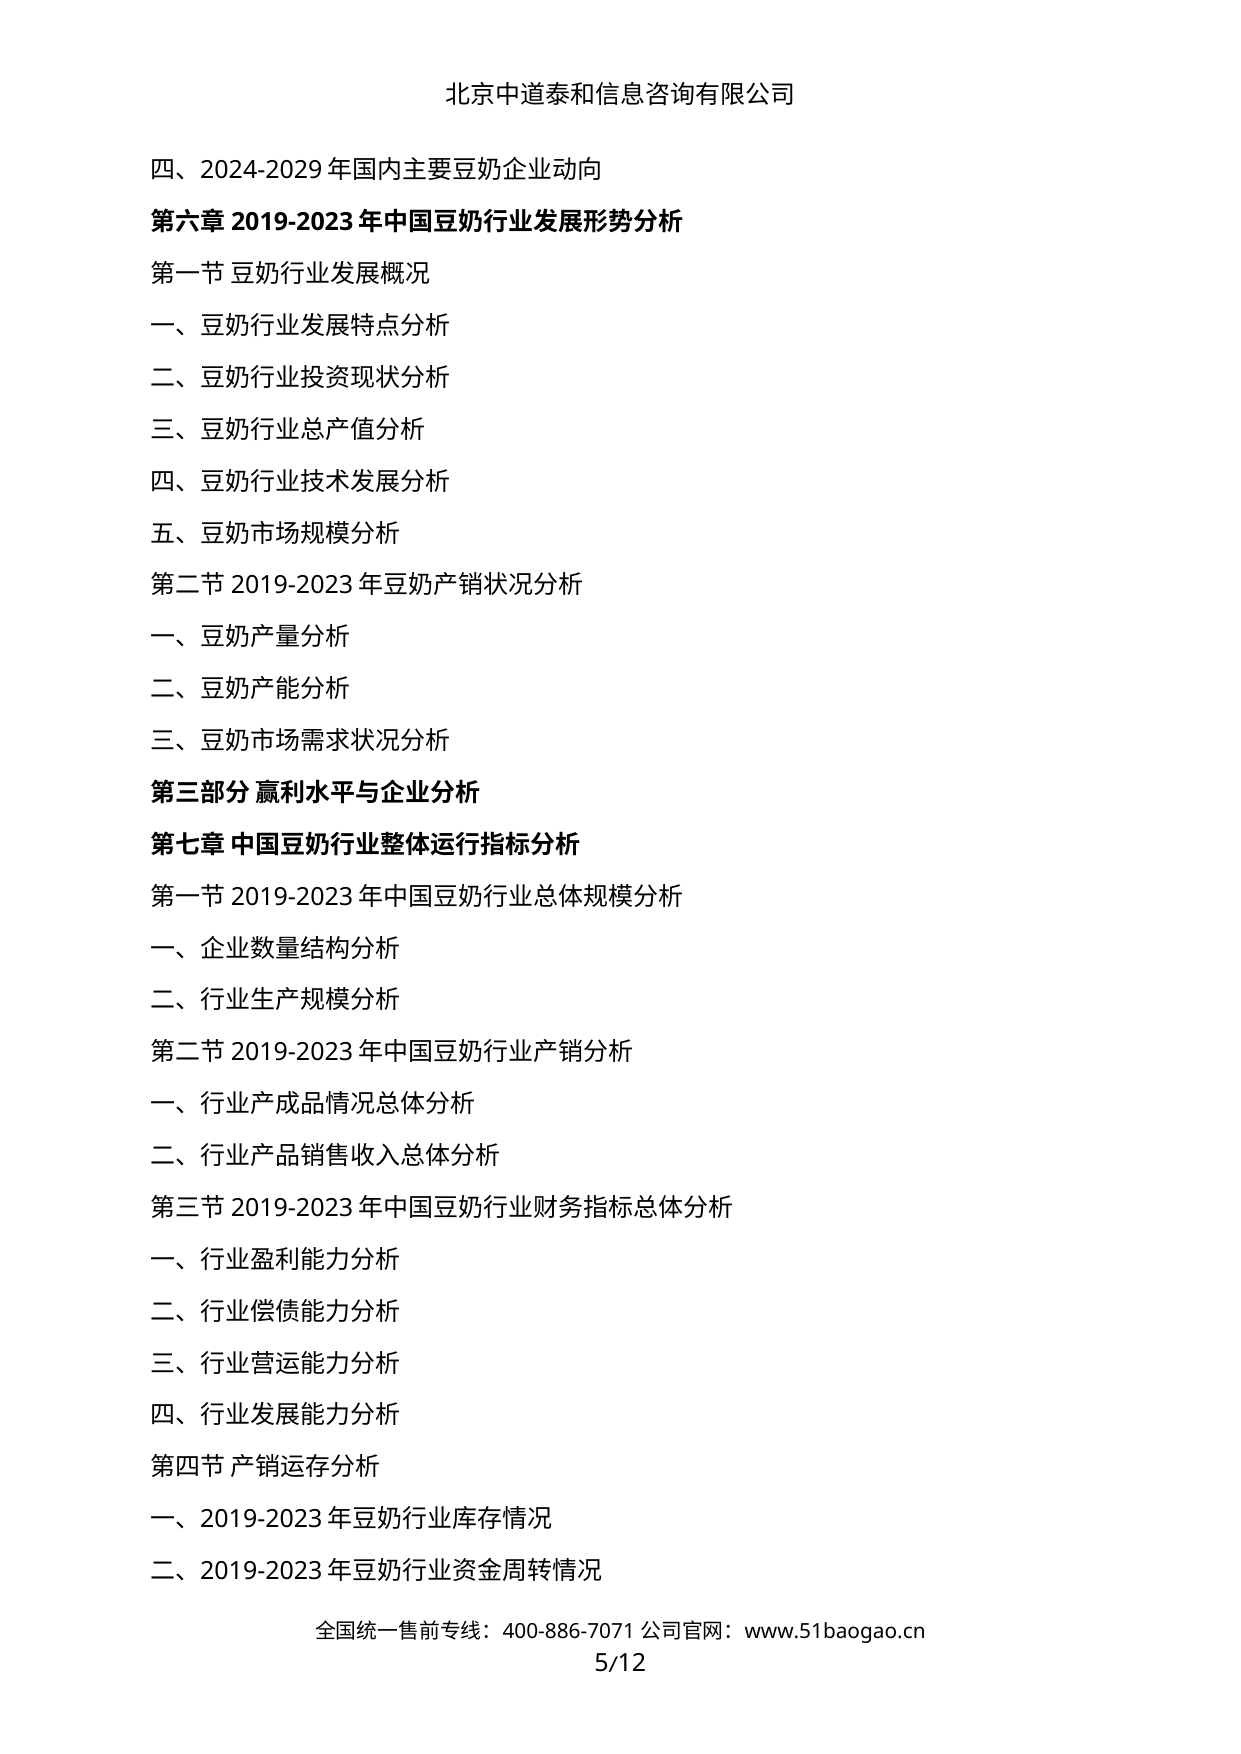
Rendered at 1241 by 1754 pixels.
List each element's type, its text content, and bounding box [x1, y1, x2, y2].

text 第二节 2019-2023年豆奶产销状况分析 [150, 565, 1090, 601]
text 五、豆奶市场规模分析 [150, 513, 1090, 549]
text 一、行业产成品情况总体分析 [150, 1084, 1090, 1120]
text 四、豆奶行业技术发展分析 [150, 461, 1090, 497]
text 四、2024-2029年国内主要豆奶企业动向 [150, 150, 1090, 186]
text 第二节 2019-2023年中国豆奶行业产销分析 [150, 1032, 1090, 1068]
text 一、豆奶行业发展特点分析 [150, 306, 1090, 342]
text 第四节 产销运存分析 [150, 1447, 1090, 1483]
text 三、豆奶市场需求状况分析 [150, 721, 1090, 757]
text 一、企业数量结构分析 [150, 928, 1090, 964]
text 二、2019-2023年豆奶行业资金周转情况 [150, 1551, 1090, 1587]
text 二、豆奶产能分析 [150, 669, 1090, 705]
text 二、行业产品销售收入总体分析 [150, 1136, 1090, 1172]
text 一、行业盈利能力分析 [150, 1239, 1090, 1276]
text 三、豆奶行业总产值分析 [150, 409, 1090, 446]
text 一、2019-2023年豆奶行业库存情况 [150, 1499, 1090, 1535]
text 第三部分 赢利水平与企业分析 [150, 772, 1090, 809]
text 二、行业偿债能力分析 [150, 1291, 1090, 1327]
text 一、豆奶产量分析 [150, 617, 1090, 653]
text 四、行业发展能力分析 [150, 1395, 1090, 1431]
text 二、行业生产规模分析 [150, 980, 1090, 1016]
text 三、行业营运能力分析 [150, 1343, 1090, 1379]
text 第七章 中国豆奶行业整体运行指标分析 [150, 824, 1090, 861]
text 第六章 2019-2023年中国豆奶行业发展形势分析 [150, 202, 1090, 238]
text 第一节 2019-2023年中国豆奶行业总体规模分析 [150, 876, 1090, 912]
text 第一节 豆奶行业发展概况 [150, 254, 1090, 290]
text 二、豆奶行业投资现状分析 [150, 357, 1090, 394]
text 第三节 2019-2023年中国豆奶行业财务指标总体分析 [150, 1187, 1090, 1224]
